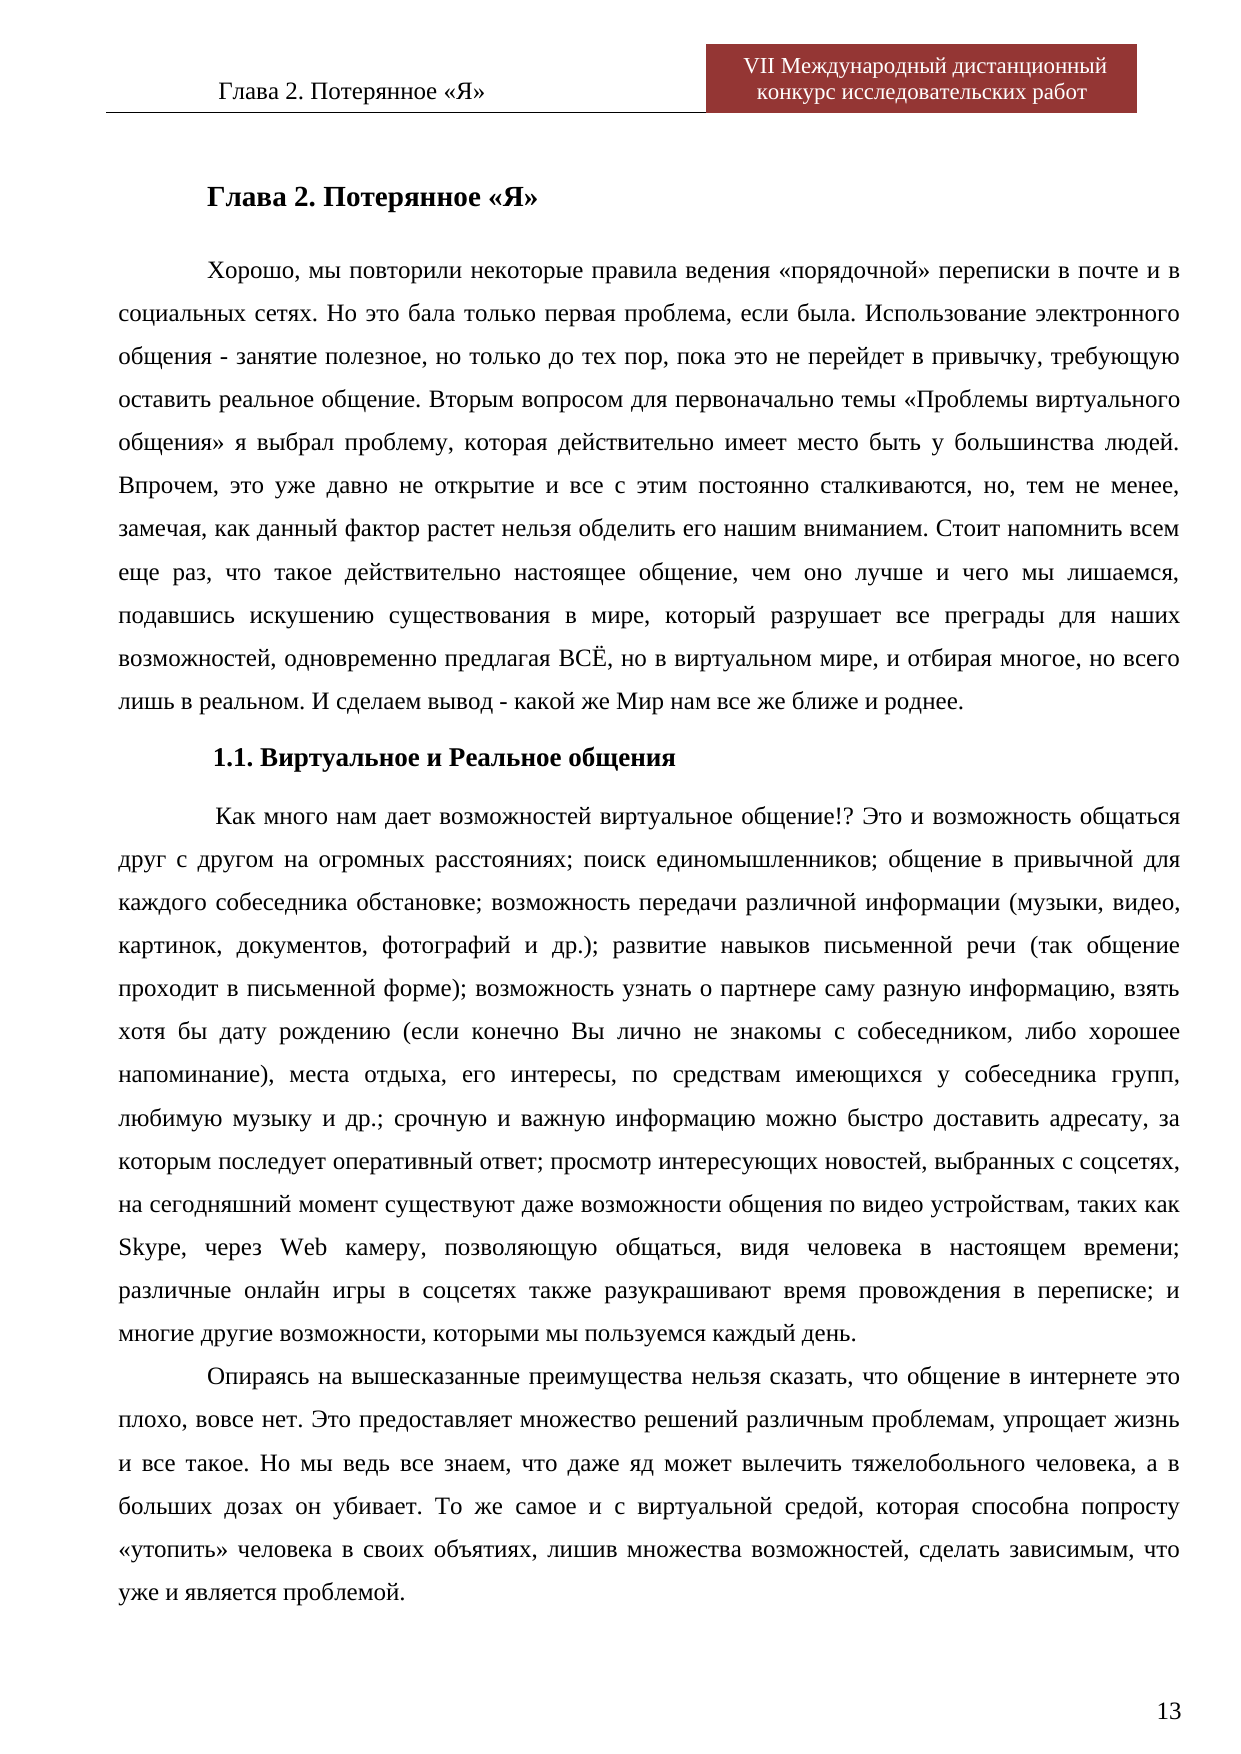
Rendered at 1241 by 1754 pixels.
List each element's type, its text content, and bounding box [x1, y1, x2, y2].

text Как много нам дает возможностей виртуальное общение!? Это и возможность общаться друг с другом на огромных расстояниях; поиск единомышленников; общение в привычной для каждого собеседника обстановке; возможность передачи различной информации (музыки, видео, картинок, документов, фотографий и др.); развитие навыков письменной речи (так общение проходит в письменной форме); возможность узнать о партнере саму разную информацию, взять хотя бы дату рождению (если конечно Вы лично не знакомы с собеседником, либо хорошее напоминание), места отдыха, его интересы, по средствам имеющихся у собеседника групп, любимую музыку и др.; срочную и важную информацию можно быстро доставить адресату, за которым последует оперативный ответ; просмотр интересующих новостей, выбранных с соцсетях, на сегодняшний момент существуют даже возможности общения по видео устройствам, таких как Skype, через Web камеру, позволяющую общаться, видя человека в настоящем времени; различные онлайн игры в соцсетях также разукрашивают время провождения в переписке; и многие другие возможности, которыми мы пользуемся каждый день. [118, 801, 1181, 1347]
text Хорошо, мы повторили некоторые правила ведения «порядочной» переписки в почте и в социальных сетях. Но это бала только первая проблема, если была. Использование электронного общения - занятие полезное, но только до тех пор, пока это не перейдет в привычку, требующую оставить реальное общение. Вторым вопросом для первоначально темы «Проблемы виртуального общения» я выбрал проблему, которая действительно имеет место быть у большинства людей. Впрочем, это уже давно не открытие и все с этим постоянно сталкиваются, но, тем не менее, замечая, как данный фактор растет нельзя обделить его нашим вниманием. Стоит напомнить всем еще раз, что такое действительно настоящее общение, чем оно лучше и чего мы лишаемся, подавшись искушению существования в мире, который разрушает все преграды для наших возможностей, одновременно предлагая ВСЁ, но в виртуальном мире, и отбирая многое, но всего лишь в реальном. И сделаем вывод - какой же Мир нам все же ближе и роднее. [118, 255, 1181, 715]
text Опираясь на вышесказанные преимущества нельзя сказать, что общение в интернете это плохо, вовсе нет. Это предоставляет множество решений различным проблемам, упрощает жизнь и все такое. Но мы ведь все знаем, что даже яд может вылечить тяжелобольного человека, а в больших дозах он убивает. То же самое и с виртуальной средой, которая способна попросту «утопить» человека в своих объятиях, лишив множества возможностей, сделать зависимым, что уже и является проблемой. [118, 1361, 1181, 1606]
subtitle 1.1. Виртуальное и Реальное общения [118, 742, 1181, 773]
subtitle Глава 2. Потерянное «Я» [118, 179, 1181, 213]
